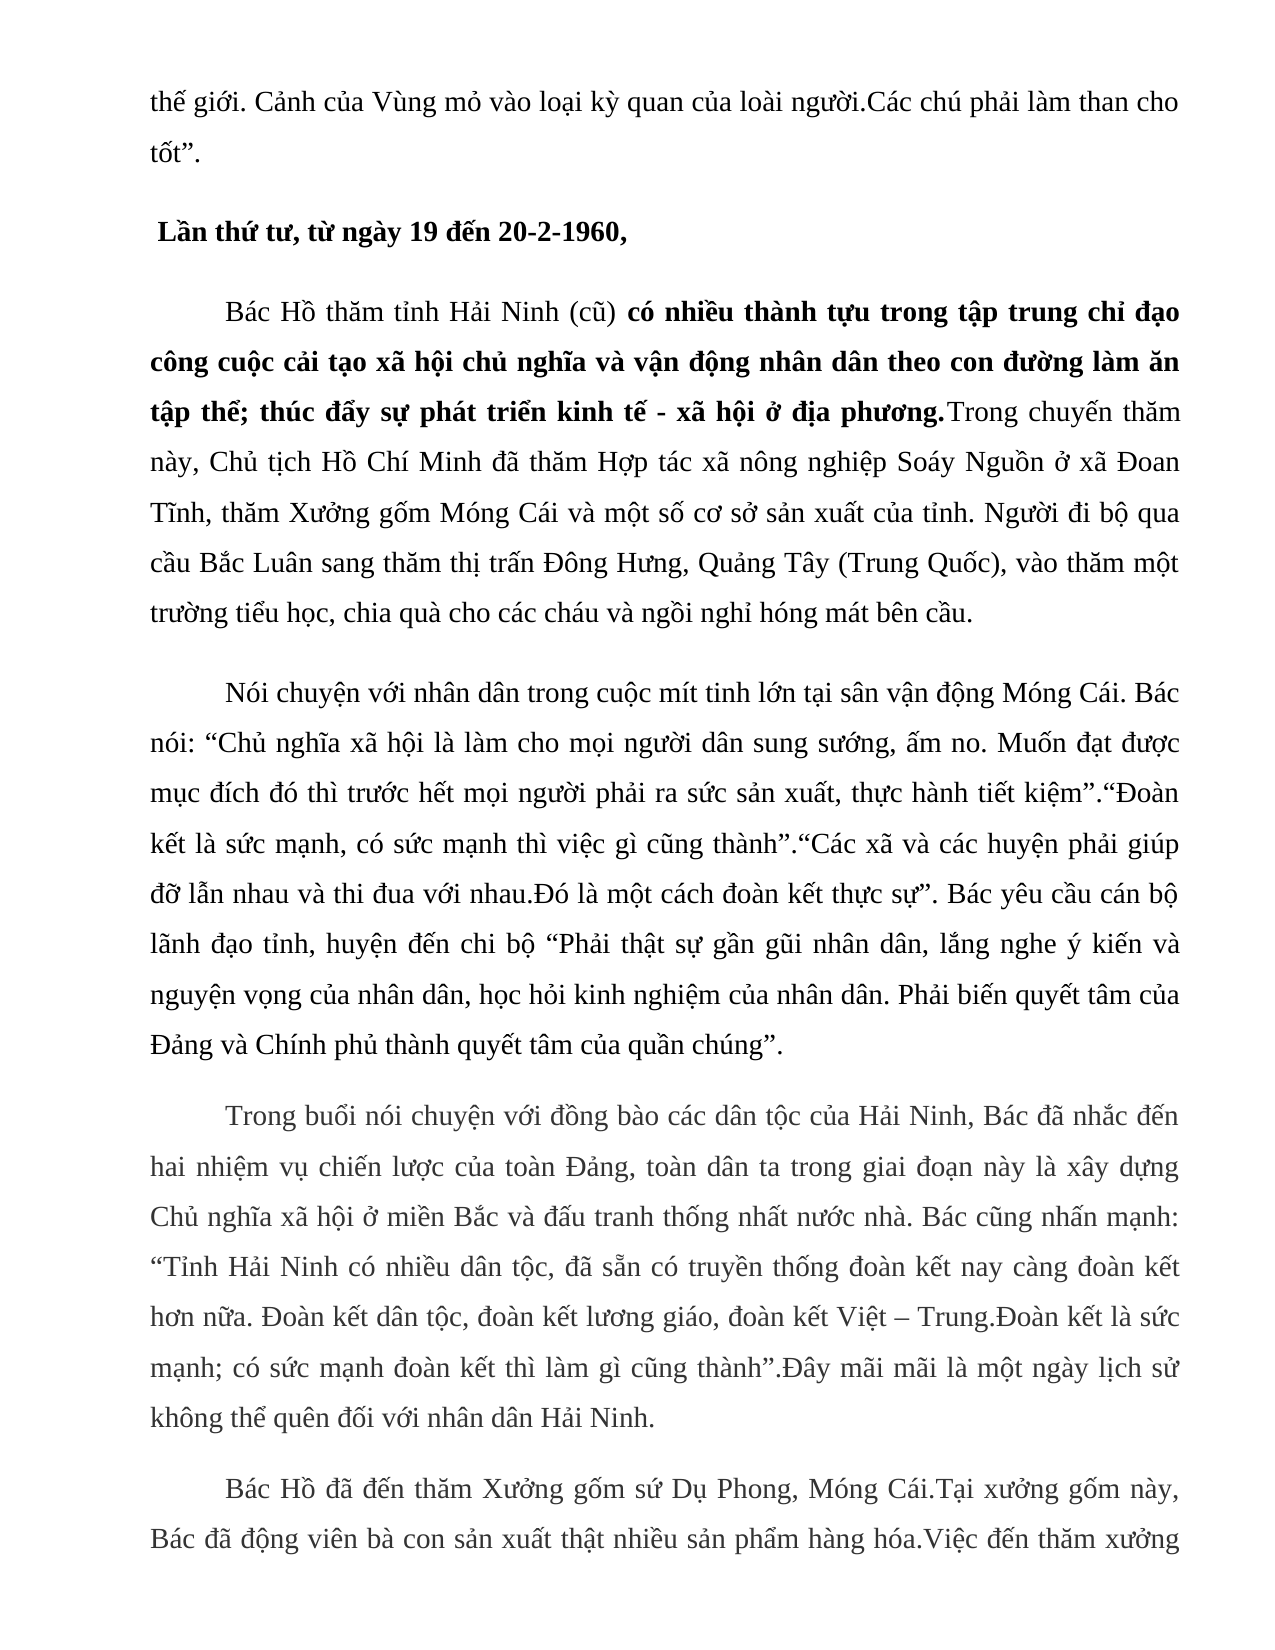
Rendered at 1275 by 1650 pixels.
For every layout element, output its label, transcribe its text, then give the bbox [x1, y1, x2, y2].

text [150, 1471, 1181, 1522]
text Trong buổi nói chuyện với đồng bào các dân tộc của Hải Ninh, Bác đã nhắc đến hai nhiệm vụ chiến lược của toàn Đảng, toàn dân ta trong giai đoạn này là xây dựng Chủ nghĩa xã hội ở miền Bắc và đấu tranh thống nhất nước nhà. Bác cũng nhấn mạnh: “Tỉnh Hải Ninh có nhiều dân tộc, đã sẵn có truyền thống đoàn kết nay càng đoàn kết hơn nữa. Đoàn kết dân tộc, đoàn kết lương giáo, đoàn kết Việt – Trung.Đoàn kết là sức mạnh; có sức mạnh đoàn kết thì làm gì cũng thành”.Đây mãi mãi là một ngày lịch sử không thể quên đối với nhân dân Hải Ninh. [150, 1098, 1181, 1434]
text Lần thứ tư, từ ngày 19 đến 20-2-1960, [150, 214, 1181, 248]
text Bác Hồ thăm tỉnh Hải Ninh (cũ) có nhiều thành tựu trong tập trung chỉ đạo công cuộc cải tạo xã hội chủ nghĩa và vận động nhân dân theo con đường làm ăn tập thể; thúc đẩy sự phát triển kinh tế - xã hội ở địa phương.Trong chuyến thăm này, Chủ tịch Hồ Chí Minh đã thăm Hợp tác xã nông nghiệp Soáy Nguồn ở xã Đoan Tĩnh, thăm Xưởng gốm Móng Cái và một số cơ sở sản xuất của tỉnh. Người đi bộ qua cầu Bắc Luân sang thăm thị trấn Đông Hưng, Quảng Tây (Trung Quốc), vào thăm một trường tiểu học, chia quà cho các cháu và ngồi nghỉ hóng mát bên cầu. [150, 294, 1181, 629]
text Nói chuyện với nhân dân trong cuộc mít tinh lớn tại sân vận động Móng Cái. Bác nói: “Chủ nghĩa xã hội là làm cho mọi người dân sung sướng, ấm no. Muốn đạt được mục đích đó thì trước hết mọi người phải ra sức sản xuất, thực hành tiết kiệm”.“Đoàn kết là sức mạnh, có sức mạnh thì việc gì cũng thành”.“Các xã và các huyện phải giúp đỡ lẫn nhau và thi đua với nhau.Đó là một cách đoàn kết thực sự”. Bác yêu cầu cán bộ lãnh đạo tỉnh, huyện đến chi bộ “Phải thật sự gần gũi nhân dân, lắng nghe ý kiến và nguyện vọng của nhân dân, học hỏi kinh nghiệm của nhân dân. Phải biến quyết tâm của Đảng và Chính phủ thành quyết tâm của quần chúng”. [150, 675, 1181, 1061]
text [150, 84, 1181, 168]
